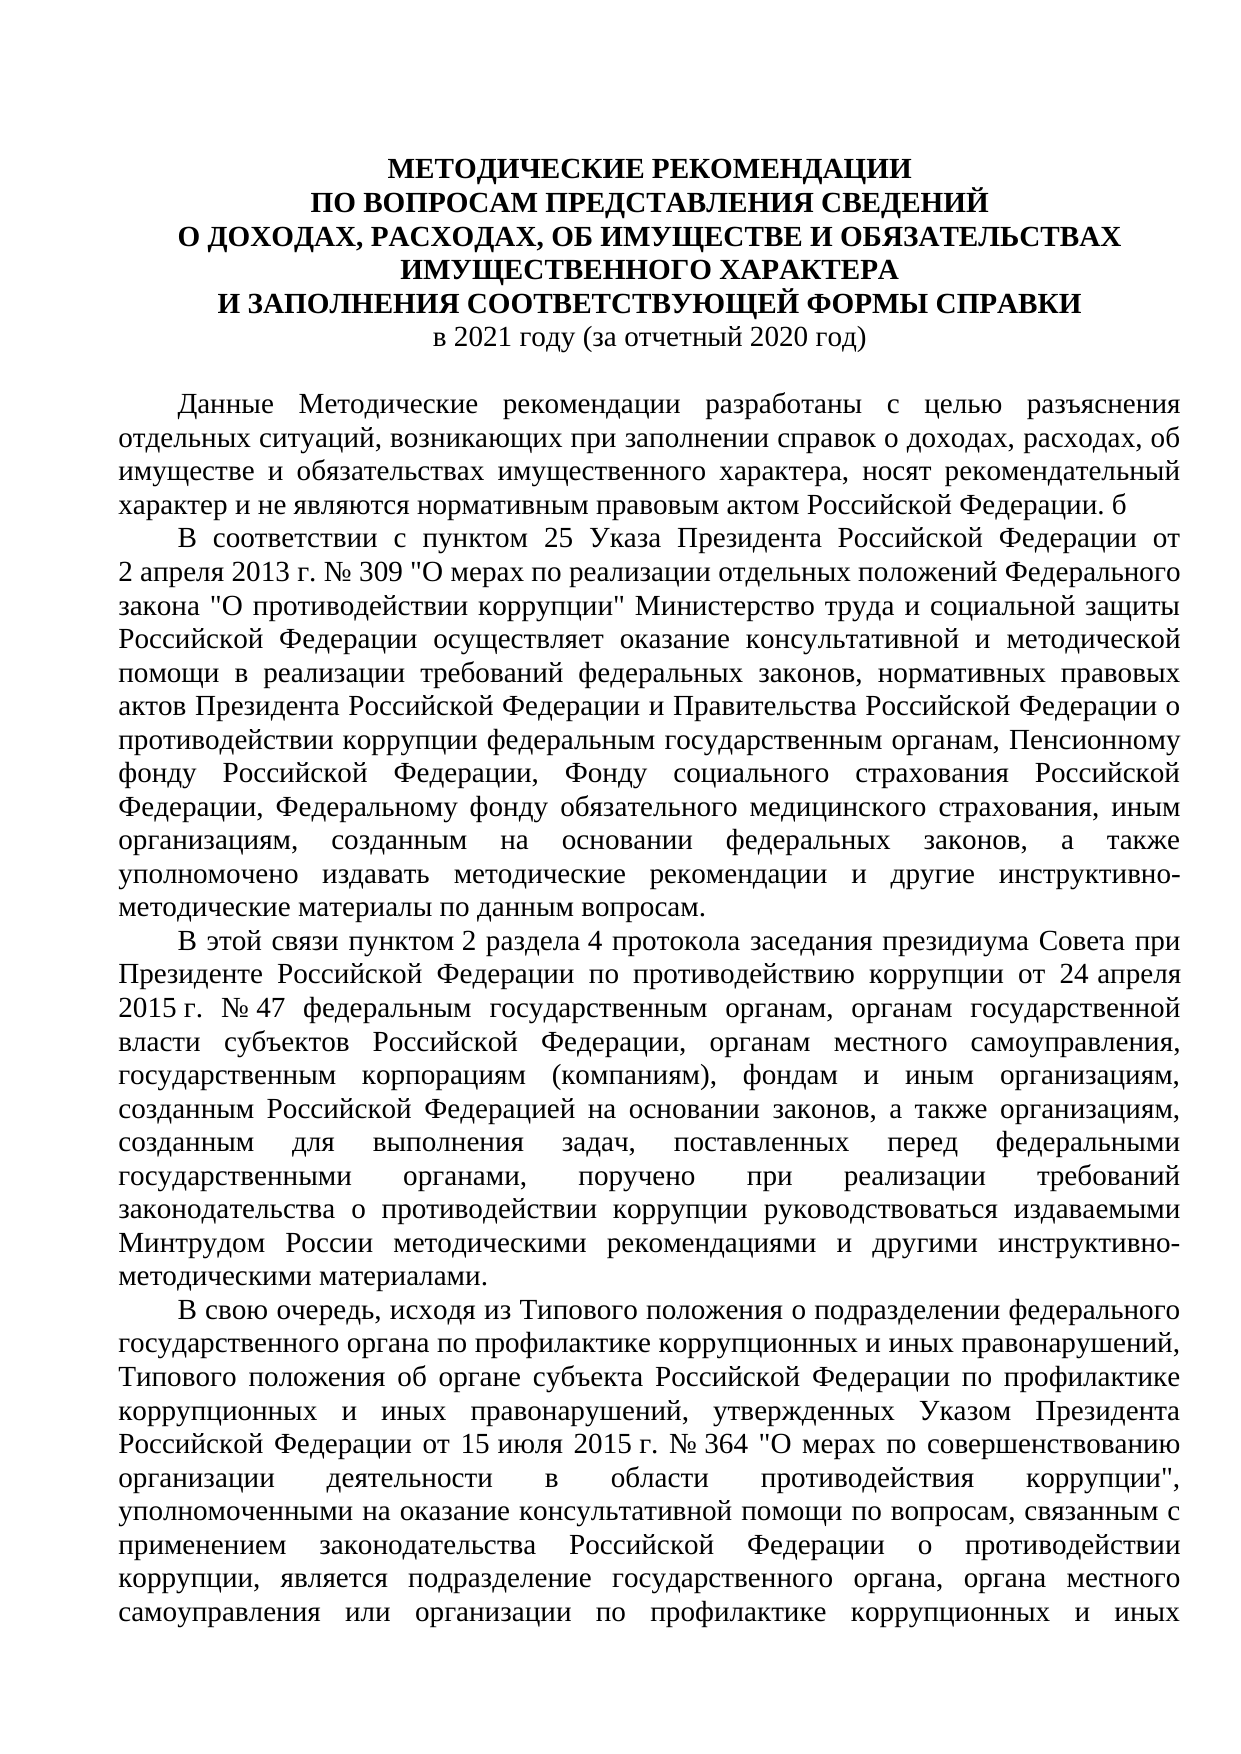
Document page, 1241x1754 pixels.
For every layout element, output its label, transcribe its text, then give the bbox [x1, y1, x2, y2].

text МЕТОДИЧЕСКИЕ РЕКОМЕНДАЦИИ [118, 152, 1181, 185]
text В соответствии с пунктом 25 Указа Президента Российской Федерации от 2 апреля 2013 г. № 309 "О мерах по реализации отдельных положений Федерального закона "О противодействии коррупции" Министерство труда и социальной защиты Российской Федерации осуществляет оказание консультативной и методической помощи в реализации требований федеральных законов, нормативных правовых актов Президента Российской Федерации и Правительства Российской Федерации о противодействии коррупции федеральным государственным органам, Пенсионному фонду Российской Федерации, Фонду социального страхования Российской Федерации, Федеральному фонду обязательного медицинского страхования, иным организациям, созданным на основании федеральных законов, а также уполномочено издавать методические рекомендации и другие инструктивно-методические материалы по данным вопросам. [118, 521, 1181, 923]
text В этой связи пунктом 2 раздела 4 протокола заседания президиума Совета при Президенте Российской Федерации по противодействию коррупции от 24 апреля 2015 г. № 47 федеральным государственным органам, органам государственной власти субъектов Российской Федерации, органам местного самоуправления, государственным корпорациям (компаниям), фондам и иным организациям, созданным Российской Федерацией на основании законов, а также организациям, созданным для выполнения задач, поставленных перед федеральными государственными органами, поручено при реализации требований законодательства о противодействии коррупции руководствоваться издаваемыми Минтрудом России методическими рекомендациями и другими инструктивно-методическими материалами. [118, 923, 1181, 1292]
text Данные Методические рекомендации разработаны с целью разъяснения отдельных ситуаций, возникающих при заполнении справок о доходах, расходах, об имуществе и обязательствах имущественного характера, носят рекомендательный характер и не являются нормативным правовым актом Российской Федерации. б [118, 386, 1181, 521]
text ПО ВОПРОСАМ ПРЕДСТАВЛЕНИЯ СВЕДЕНИЙ [118, 185, 1181, 219]
text И ЗАПОЛНЕНИЯ СООТВЕТСТВУЮЩЕЙ ФОРМЫ СПРАВКИ [118, 286, 1181, 319]
text О ДОХОДАХ, РАСХОДАХ, ОБ ИМУЩЕСТВЕ И ОБЯЗАТЕЛЬСТВАХ ИМУЩЕСТВЕННОГО ХАРАКТЕРА [118, 219, 1181, 286]
text в 2021 году (за отчетный 2020 год) [118, 319, 1181, 353]
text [118, 1292, 1181, 1627]
